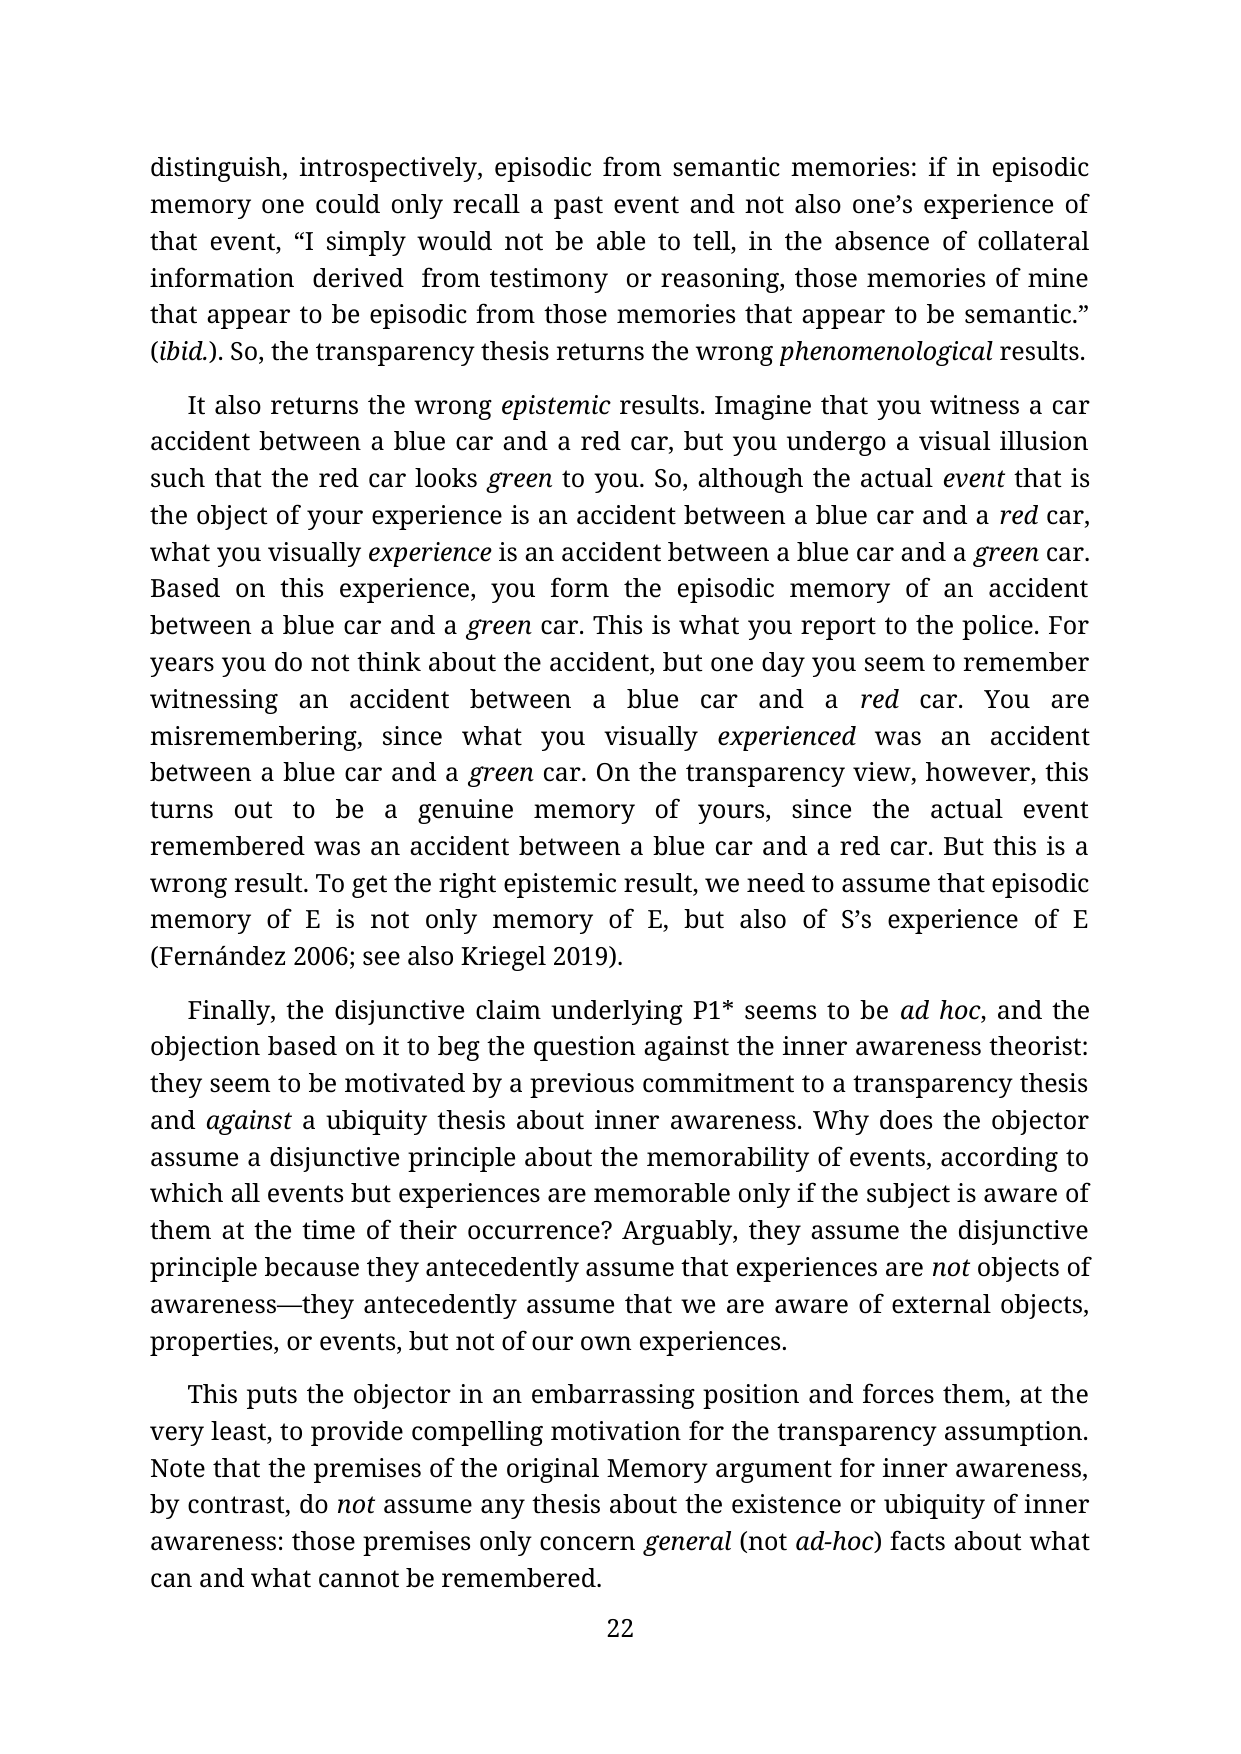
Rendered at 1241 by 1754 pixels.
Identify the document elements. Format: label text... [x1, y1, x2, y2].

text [150, 150, 1090, 368]
text Finally, the disjunctive claim underlying P1* seems to be ad hoc, and the objection based on it to beg the question against the inner awareness theorist: they seem to be motivated by a previous commitment to a transparency thesis and against a ubiquity thesis about inner awareness. Why does the objector assume a disjunctive principle about the memorability of events, according to which all events but experiences are memorable only if the subject is aware of them at the time of their occurrence? Arguably, they assume the disjunctive principle because they antecedently assume that experiences are not objects of awareness—they antecedently assume that we are aware of external objects, properties, or events, but not of our own experiences. [150, 992, 1090, 1357]
text This puts the objector in an embarrassing position and forces them, at the very least, to provide compelling motivation for the transparency assumption. Note that the premises of the original Memory argument for inner awareness, by contrast, do not assume any thesis about the existence or ubiquity of inner awareness: those premises only concern general (not ad-hoc) facts about what can and what cannot be remembered. [150, 1377, 1090, 1594]
text It also returns the wrong epistemic results. Imagine that you witness a car accident between a blue car and a red car, but you undergo a visual illusion such that the red car looks green to you. So, although the actual event that is the object of your experience is an accident between a blue car and a red car, what you visually experience is an accident between a blue car and a green car. Based on this experience, you form the episodic memory of an accident between a blue car and a green car. This is what you report to the police. For years you do not think about the accident, but one day you seem to remember witnessing an accident between a blue car and a red car. You are misremembering, since what you visually experienced was an accident between a blue car and a green car. On the transparency view, however, this turns out to be a genuine memory of yours, since the actual event remembered was an accident between a blue car and a red car. But this is a wrong result. To get the right epistemic result, we need to assume that episodic memory of E is not only memory of E, but also of S’s experience of E (Fernández 2006; see also Kriegel 2019). [150, 387, 1090, 973]
